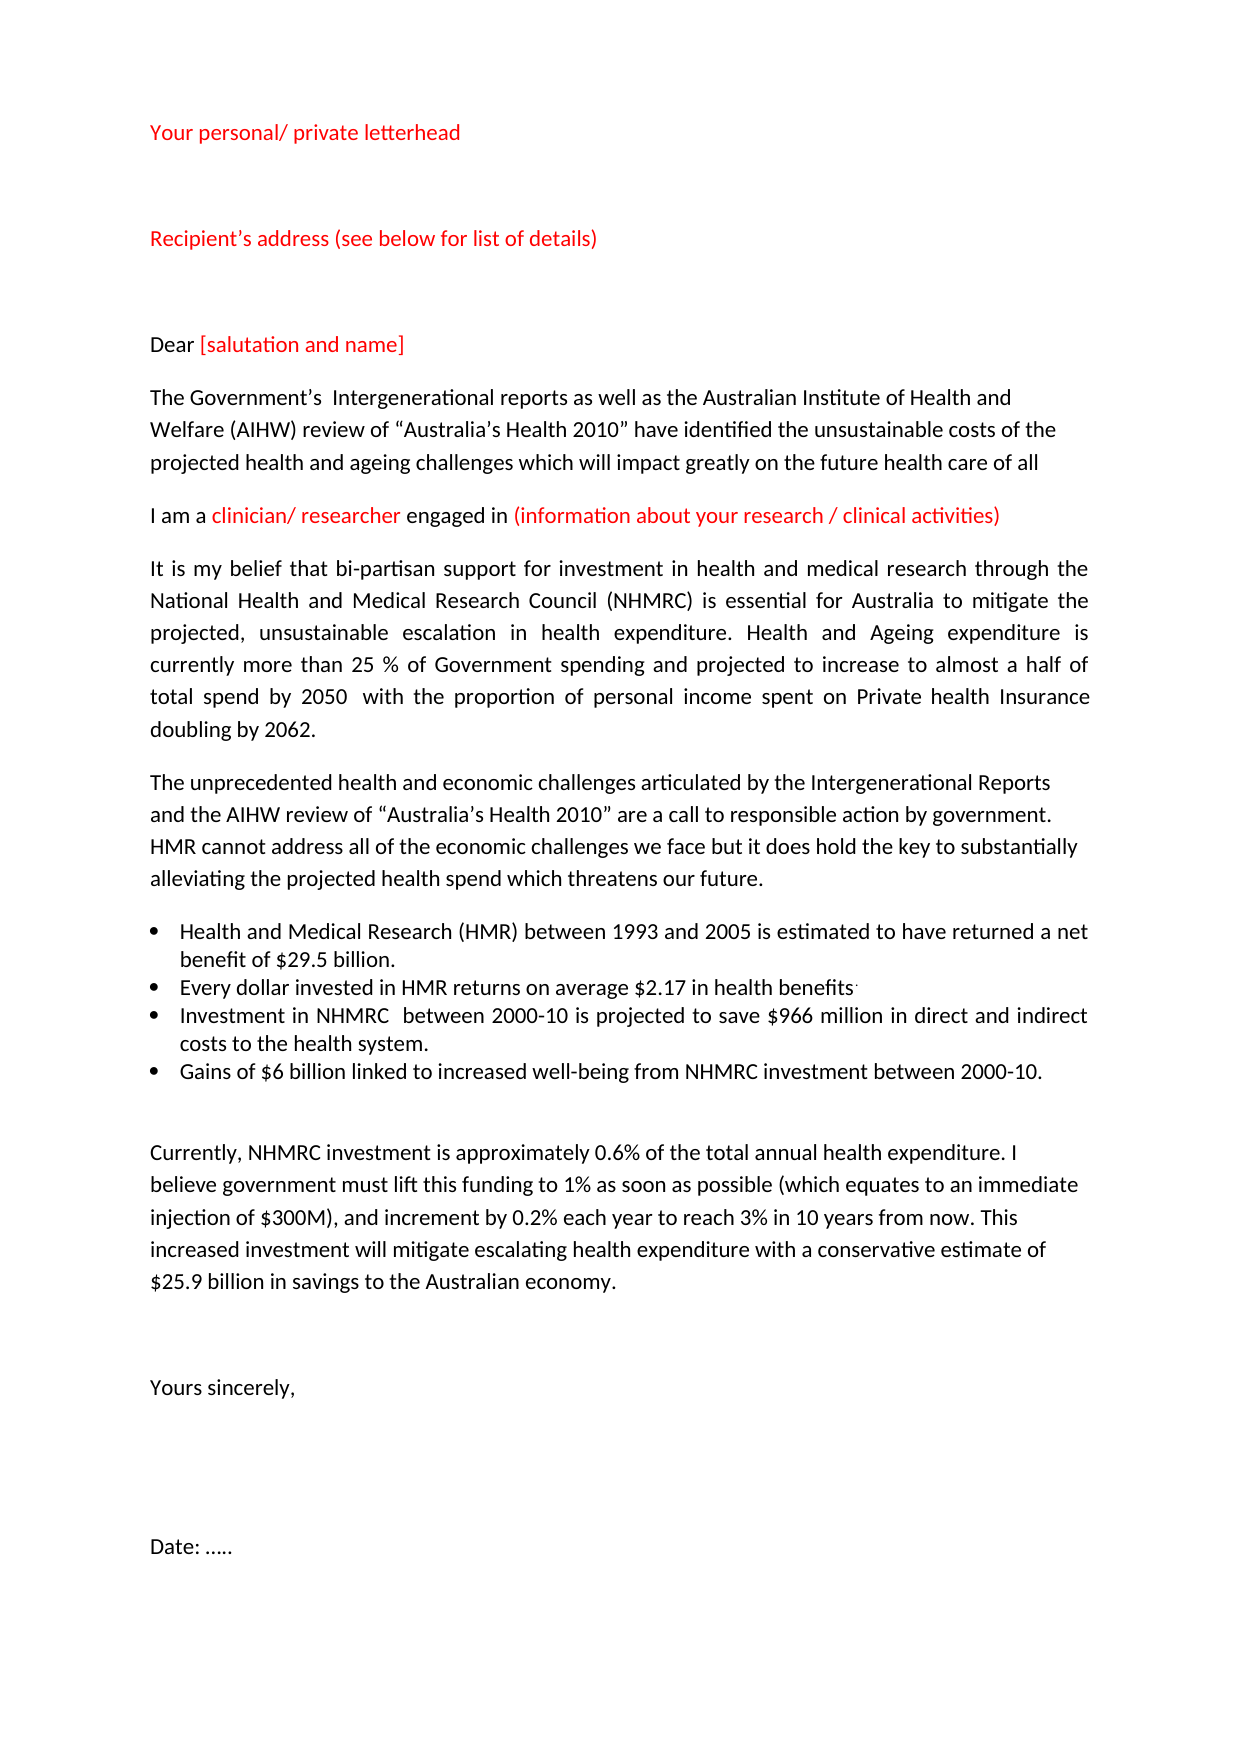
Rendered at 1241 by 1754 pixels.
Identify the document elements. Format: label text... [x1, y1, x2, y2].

list Health and Medical Research (HMR) between 1993 and 2005 is estimated to have returned a net benefit of $29.5 billion. [150, 917, 1090, 973]
text The Government’s Intergenerational reports as well as the Australian Institute of Health and Welfare (AIHW) review of “Australia’s Health 2010” have identified the unsustainable costs of the projected health and ageing challenges which will impact greatly on the future health care of all [150, 383, 1090, 476]
list Gains of $6 billion linked to increased well-being from NHMRC investment between 2000-10. [150, 1057, 1090, 1085]
text I am a clinician/ researcher engaged in (information about your research / clinical activities) [150, 501, 1090, 529]
text Date: ….. [150, 1532, 1090, 1560]
list Every dollar invested in HMR returns on average $2.17 in health benefits. [150, 973, 1090, 1001]
text Your personal/ private letterhead [150, 118, 1090, 146]
text Yours sincerely, [150, 1373, 1090, 1401]
list Investment in NHMRC between 2000-10 is projected to save $966 million in direct and indirect costs to the health system. [150, 1001, 1090, 1057]
text It is my belief that bi-partisan support for investment in health and medical research through the National Health and Medical Research Council (NHMRC) is essential for Australia to mitigate the projected, unsustainable escalation in health expenditure. Health and Ageing expenditure is currently more than 25 % of Government spending and projected to increase to almost a half of total spend by 2050 with the proportion of personal income spent on Private health Insurance doubling by 2062. [150, 554, 1090, 743]
text Recipient’s address (see below for list of details) [150, 224, 1090, 252]
text The unprecedented health and economic challenges articulated by the Intergenerational Reports and the AIHW review of “Australia’s Health 2010” are a call to responsible action by government. HMR cannot address all of the economic challenges we face but it does hold the key to substantially alleviating the projected health spend which threatens our future. [150, 768, 1090, 892]
text Currently, NHMRC investment is approximately 0.6% of the total annual health expenditure. I believe government must lift this funding to 1% as soon as possible (which equates to an immediate injection of $300M), and increment by 0.2% each year to reach 3% in 10 years from now. This increased investment will mitigate escalating health expenditure with a conservative estimate of $25.9 billion in savings to the Australian economy. [150, 1138, 1090, 1295]
text Dear [salutation and name] [150, 330, 1090, 358]
